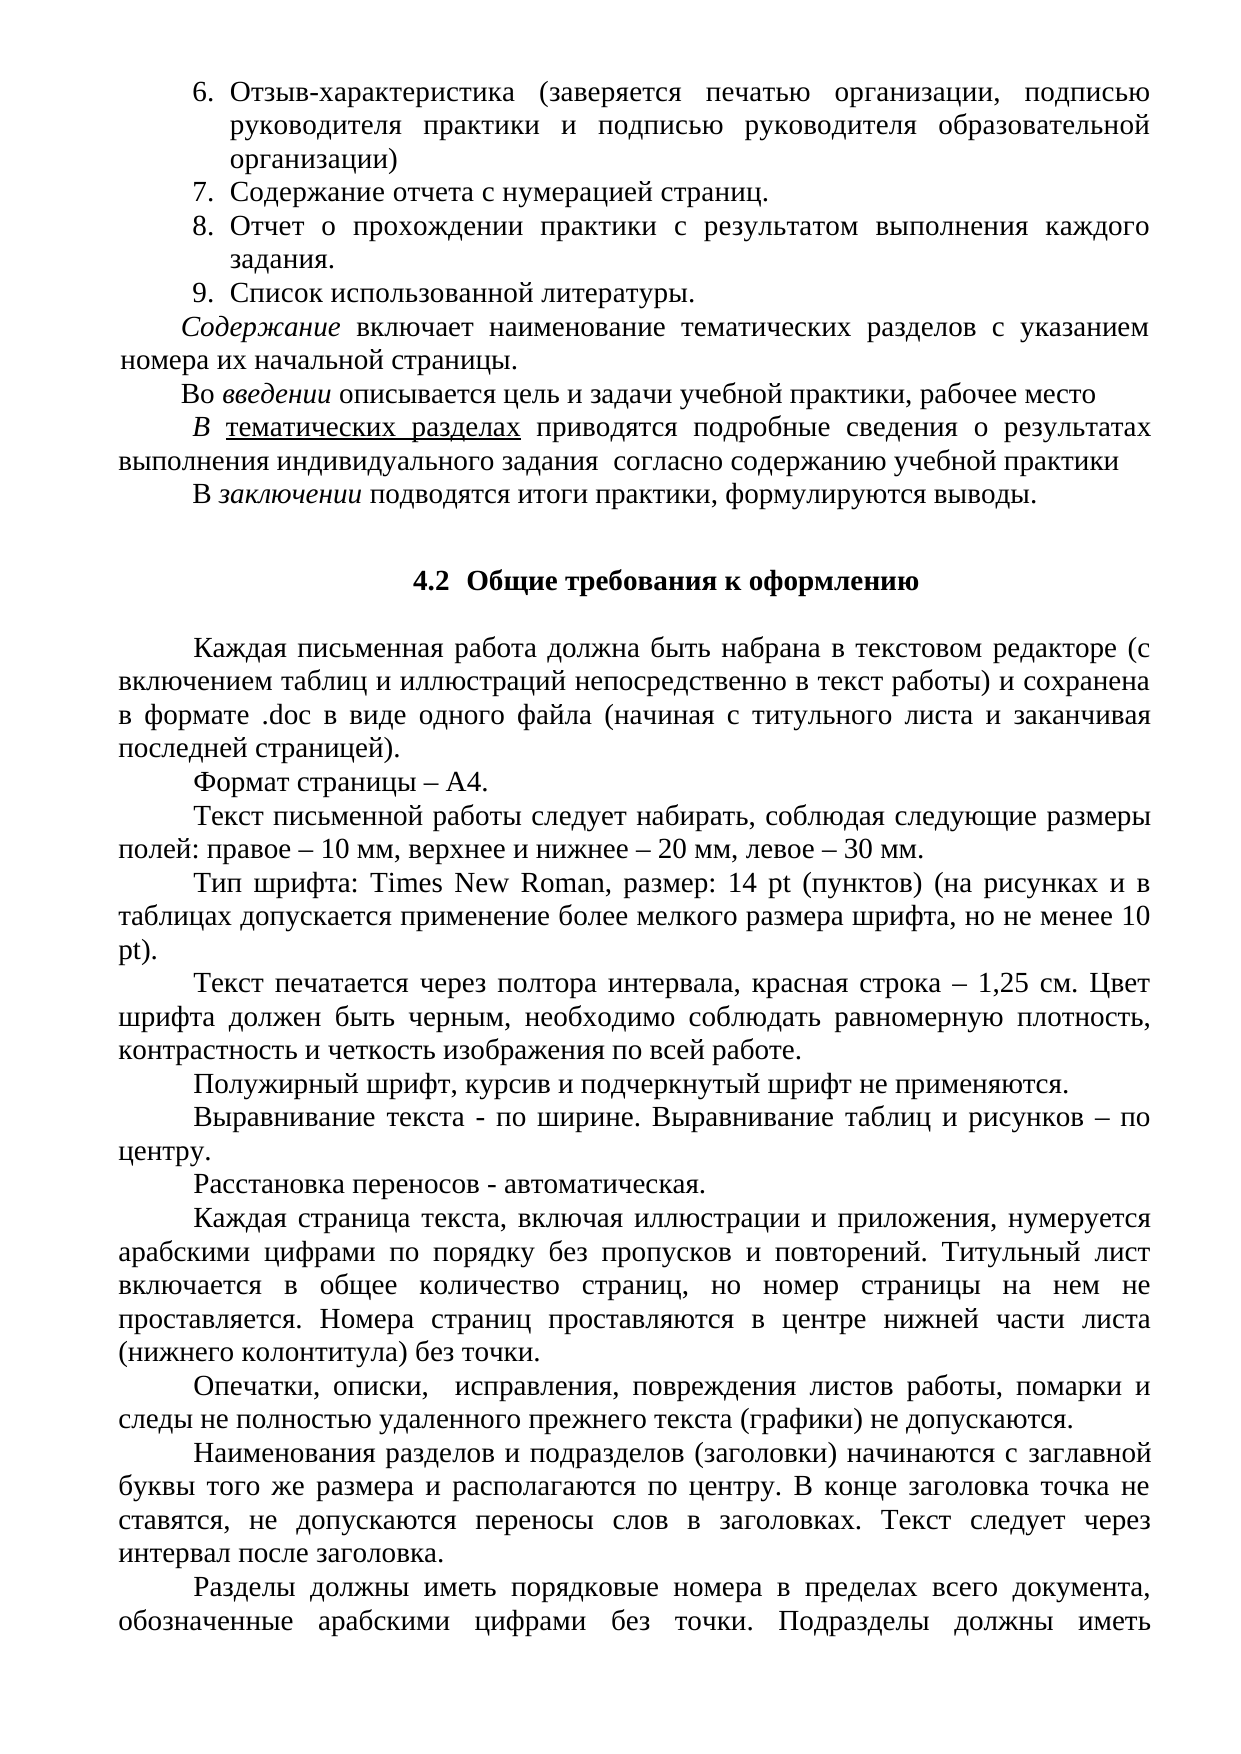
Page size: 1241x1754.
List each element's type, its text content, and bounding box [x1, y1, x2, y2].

list Отзыв-характеристика (заверяется печатью организации, подписью руководителя практики и подписью руководителя образовательной организации) [192, 74, 1152, 174]
list Формат страницы – А4. [118, 764, 1152, 798]
text Во введении описывается цель и задачи учебной практики, рабочее место [332, 376, 1149, 409]
list Содержание отчета с нумерацией страниц. [192, 174, 1152, 208]
text Содержание включает наименование тематических разделов с указанием номера их начальной страницы. [120, 309, 1149, 376]
list Тип шрифта: Times New Roman, размер: 14 pt (пунктов) (на рисунках и в таблицах допускается применение более мелкого размера шрифта, но не менее 10 pt). [118, 865, 1152, 965]
list Выравнивание текста - по ширине. Выравнивание таблиц и рисунков – по центру. [118, 1099, 1152, 1167]
list Общие требования к оформлению [181, 563, 1152, 596]
list Текст печатается через полтора интервала, красная строка – 1,25 см. Цвет шрифта должен быть черным, необходимо соблюдать равномерную плотность, контрастность и четкость изображения по всей работе. [118, 965, 1152, 1066]
text В тематических разделах приводятся подробные сведения о результатах выполнения индивидуального задания согласно содержанию учебной практики [118, 409, 1152, 476]
list Список использованной литературы. [192, 275, 1152, 309]
list Каждая страница текста, включая иллюстрации и приложения, нумеруется арабскими цифрами по порядку без пропусков и повторений. Титульный лист включается в общее количество страниц, но номер страницы на нем не проставляется. Номера страниц проставляются в центре нижней части листа (нижнего колонтитула) без точки. [118, 1200, 1152, 1368]
list Расстановка переносов - автоматическая. [118, 1167, 1152, 1200]
list Опечатки, описки, исправления, повреждения листов работы, помарки и следы не полностью удаленного прежнего текста (графики) не допускаются. [118, 1368, 1152, 1435]
list Текст письменной работы следует набирать, соблюдая следующие размеры полей: правое – 10 мм, верхнее и нижнее – 20 мм, левое – 30 мм. [118, 798, 1152, 865]
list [118, 1569, 1152, 1636]
list Отчет о прохождении практики с результатом выполнения каждого задания. [192, 208, 1152, 275]
list Каждая письменная работа должна быть набрана в текстовом редакторе (с включением таблиц и иллюстраций непосредственно в текст работы) и сохранена в формате .doc в виде одного файла (начиная с титульного листа и заканчивая последней страницей). [118, 630, 1152, 764]
list Полужирный шрифт, курсив и подчеркнутый шрифт не применяются. [118, 1066, 1152, 1099]
text В заключении подводятся итоги практики, формулируются выводы. [362, 476, 1152, 510]
list Наименования разделов и подразделов (заголовки) начинаются с заглавной буквы того же размера и располагаются по центру. В конце заголовка точка не ставятся, не допускаются переносы слов в заголовках. Текст следует через интервал после заголовка. [118, 1435, 1152, 1569]
